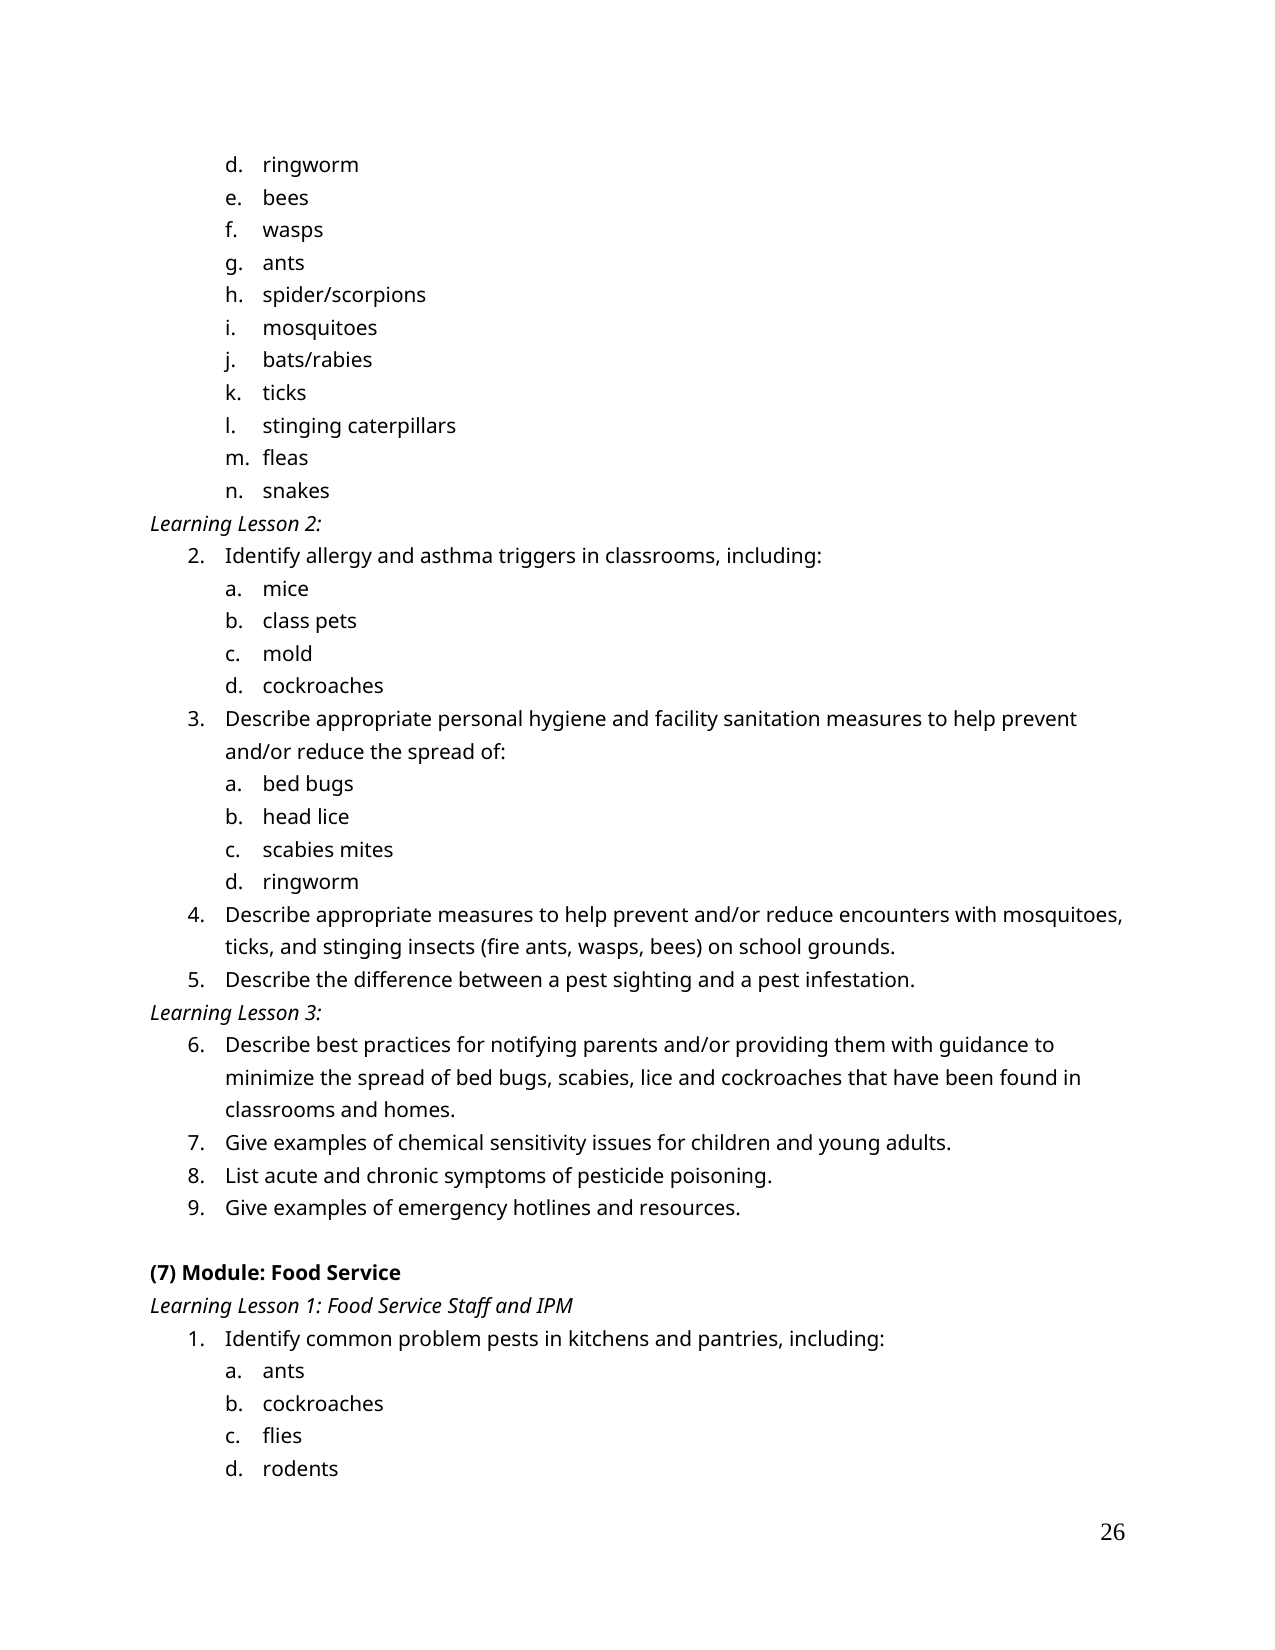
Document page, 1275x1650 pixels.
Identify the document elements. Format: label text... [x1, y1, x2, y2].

list ticks [225, 378, 1125, 407]
list fleas [225, 443, 1125, 472]
list wasps [225, 215, 1125, 244]
list bed bugs [225, 769, 1125, 798]
list Describe the difference between a pest sighting and a pest infestation. [187, 965, 1125, 993]
list cockroaches [225, 1389, 1125, 1417]
list Give examples of chemical sensitivity issues for children and young adults. [187, 1128, 1125, 1157]
list stinging caterpillars [225, 411, 1125, 439]
list Describe appropriate personal hygiene and facility sanitation measures to help prevent and/or reduce the spread of: [187, 704, 1125, 765]
list Give examples of emergency hotlines and resources. [187, 1193, 1125, 1222]
list ants [225, 1356, 1125, 1385]
list flies [225, 1422, 1125, 1450]
list mosquitoes [225, 313, 1125, 341]
list mice [225, 574, 1125, 602]
list head lice [225, 802, 1125, 831]
list Identify allergy and asthma triggers in classrooms, including: [187, 541, 1125, 570]
list Describe appropriate measures to help prevent and/or reduce encounters with mosquitoes, ticks, and stinging insects (fire ants, wasps, bees) on school grounds. [187, 900, 1125, 961]
list spider/scorpions [225, 280, 1125, 309]
list scabies mites [225, 835, 1125, 863]
text Learning Lesson 2: [150, 509, 1125, 537]
text (7) Module: Food Service [150, 1258, 1125, 1287]
list class pets [225, 606, 1125, 635]
list rodents [225, 1454, 1125, 1483]
list Describe best practices for notifying parents and/or providing them with guidance to minimize the spread of bed bugs, scabies, lice and cockroaches that have been found in classrooms and homes. [187, 1030, 1125, 1124]
list mold [225, 639, 1125, 667]
list Identify common problem pests in kitchens and pantries, including: [187, 1324, 1125, 1352]
list ringworm [225, 867, 1125, 896]
list List acute and chronic symptoms of pesticide poisoning. [187, 1161, 1125, 1189]
list ringworm [225, 150, 1125, 178]
list cockroaches [225, 672, 1125, 700]
list bees [225, 183, 1125, 211]
text Learning Lesson 3: [150, 998, 1125, 1026]
list bats/rabies [225, 346, 1125, 374]
list ants [225, 248, 1125, 276]
list snakes [225, 476, 1125, 504]
text Learning Lesson 1: Food Service Staff and IPM [150, 1291, 1125, 1319]
